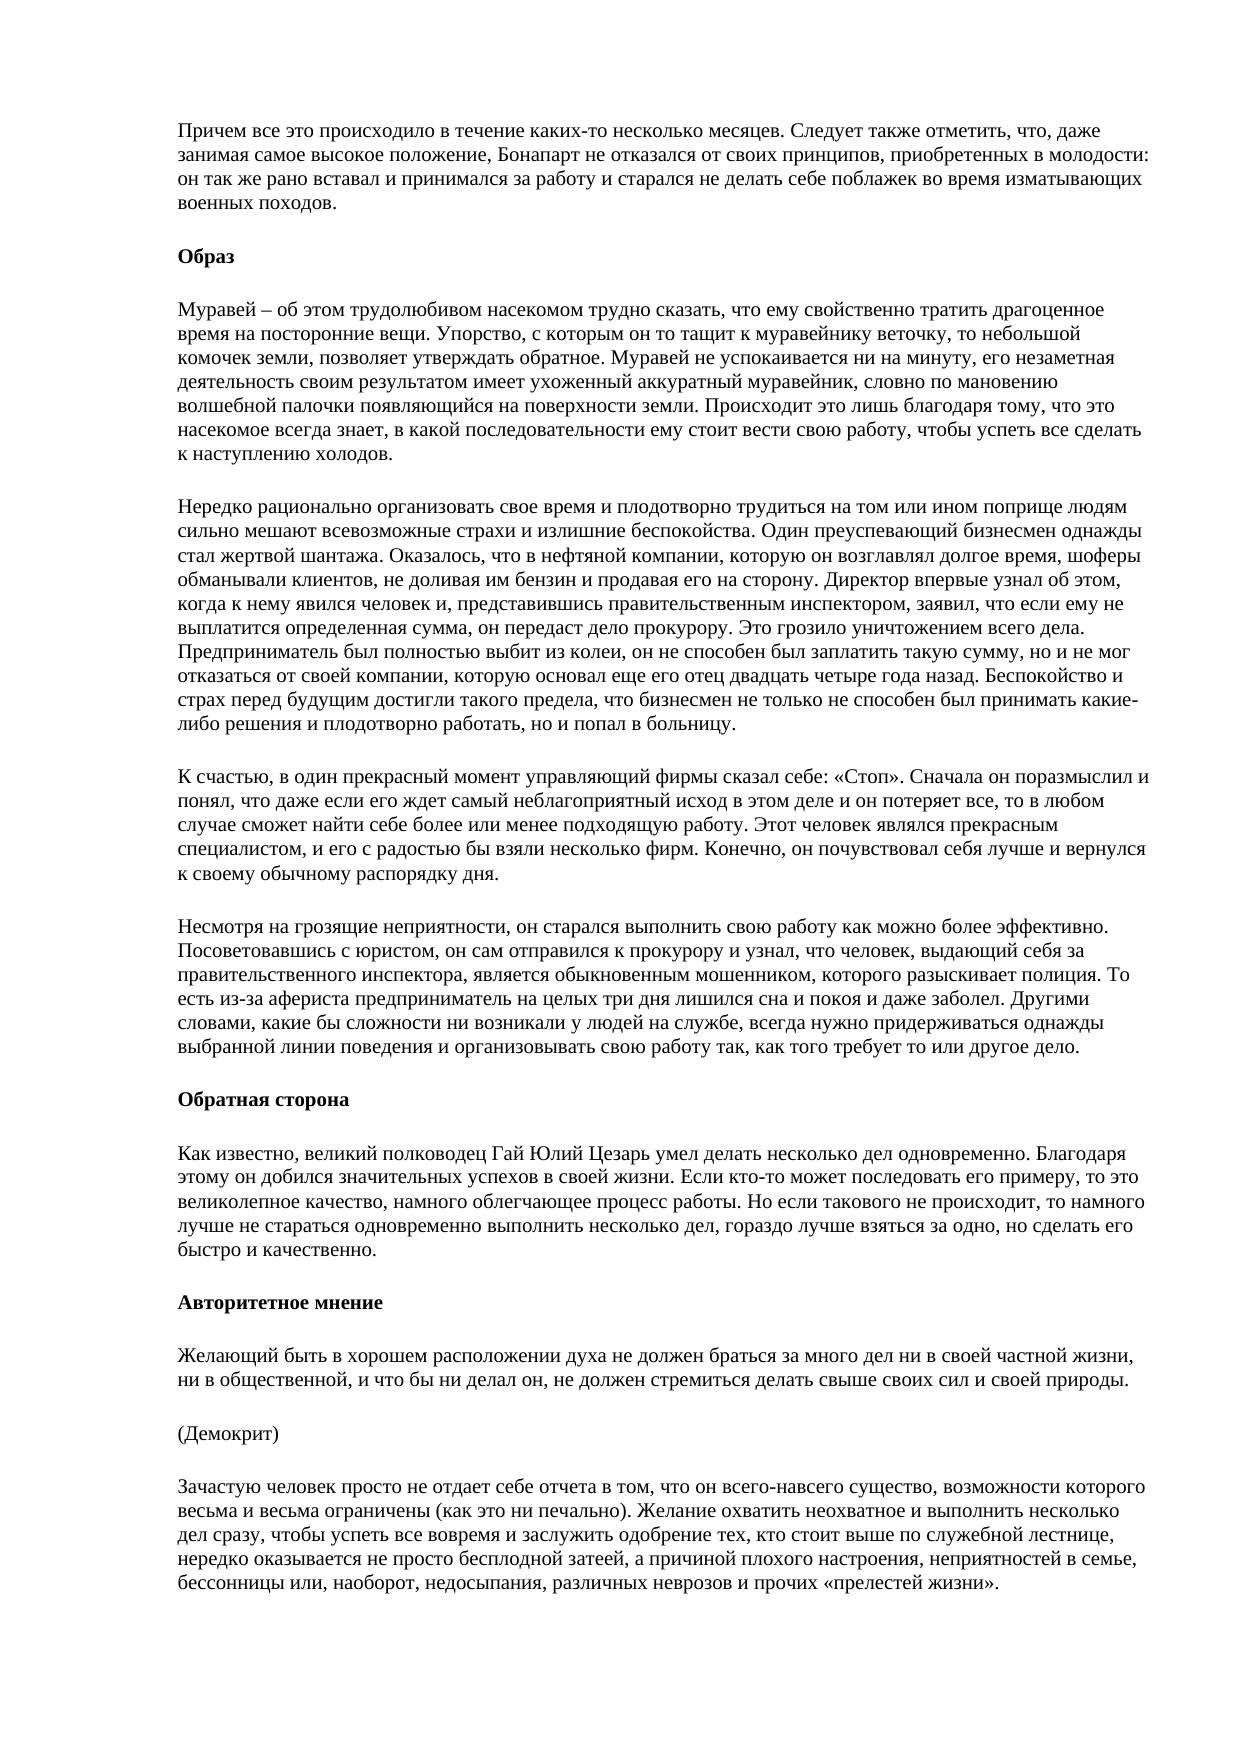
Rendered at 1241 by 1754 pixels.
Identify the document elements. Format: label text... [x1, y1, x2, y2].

text Несмотря на грозящие неприятности, он старался выполнить свою работу как можно более эффективно. Посоветовавшись с юристом, он сам отправился к прокурору и узнал, что человек, выдающий себя за правительственного инспектора, является обыкновенным мошенником, которого разыскивает полиция. То есть из-за афериста предприниматель на целых три дня лишился сна и покоя и даже заболел. Другими словами, какие бы сложности ни возникали у людей на службе, всегда нужно придерживаться однажды выбранной линии поведения и организовывать свою работу так, как того требует то или другое дело. [177, 914, 1152, 1058]
text Муравей – об этом трудолюбивом насекомом трудно сказать, что ему свойственно тратить драгоценное время на посторонние вещи. Упорство, с которым он то тащит к муравейнику веточку, то небольшой комочек земли, позволяет утверждать обратное. Муравей не успокаивается ни на минуту, его незаметная деятельность своим результатом имеет ухоженный аккуратный муравейник, словно по мановению волшебной палочки появляющийся на поверхности земли. Происходит это лишь благодаря тому, что это насекомое всегда знает, в какой последовательности ему стоит вести свою работу, чтобы успеть все сделать к наступлению холодов. [177, 297, 1152, 465]
text Обратная сторона [177, 1087, 1152, 1111]
text Авторитетное мнение [177, 1290, 1152, 1314]
text Зачастую человек просто не отдает себе отчета в том, что он всего-навсего существо, возможности которого весьма и весьма ограничены (как это ни печально). Желание охватить неохватное и выполнить несколько дел сразу, чтобы успеть все вовремя и заслужить одобрение тех, кто стоит выше по служебной лестнице, нередко оказывается не просто бесплодной затеей, а причиной плохого настроения, неприятностей в семье, бессонницы или, наоборот, недосыпания, различных неврозов и прочих «прелестей жизни». [177, 1474, 1152, 1594]
text К счастью, в один прекрасный момент управляющий фирмы сказал себе: «Стоп». Сначала он поразмыслил и понял, что даже если его ждет самый неблагоприятный исход в этом деле и он потеряет все, то в любом случае сможет найти себе более или менее подходящую работу. Этот человек являлся прекрасным специалистом, и его с радостью бы взяли несколько фирм. Конечно, он почувствовал себя лучше и вернулся к своему обычному распорядку дня. [177, 764, 1152, 884]
text Желающий быть в хорошем расположении духа не должен браться за много дел ни в своей частной жизни, ни в общественной, и что бы ни делал он, не должен стремиться делать свыше своих сил и своей природы. [177, 1343, 1152, 1391]
text (Демокрит) [177, 1420, 1152, 1444]
text Образ [177, 243, 1152, 268]
text Нередко рационально организовать свое время и плодотворно трудиться на том или ином поприще людям сильно мешают всевозможные страхи и излишние беспокойства. Один преуспевающий бизнесмен однажды стал жертвой шантажа. Оказалось, что в нефтяной компании, которую он возглавлял долгое время, шоферы обманывали клиентов, не доливая им бензин и продавая его на сторону. Директор впервые узнал об этом, когда к нему явился человек и, представившись правительственным инспектором, заявил, что если ему не выплатится определенная сумма, он передаст дело прокурору. Это грозило уничтожением всего дела. Предприниматель был полностью выбит из колеи, он не способен был заплатить такую сумму, но и не мог отказаться от своей компании, которую основал еще его отец двадцать четыре года назад. Беспокойство и страх перед будущим достигли такого предела, что бизнесмен не только не способен был принимать какие-либо решения и плодотворно работать, но и попал в больницу. [177, 494, 1152, 735]
text Как известно, великий полководец Гай Юлий Цезарь умел делать несколько дел одновременно. Благодаря этому он добился значительных успехов в своей жизни. Если кто-то может последовать его примеру, то это великолепное качество, намного облегчающее процесс работы. Но если такового не происходит, то намного лучше не стараться одновременно выполнить несколько дел, гораздо лучше взяться за одно, но сделать его быстро и качественно. [177, 1140, 1152, 1261]
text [177, 118, 1152, 214]
